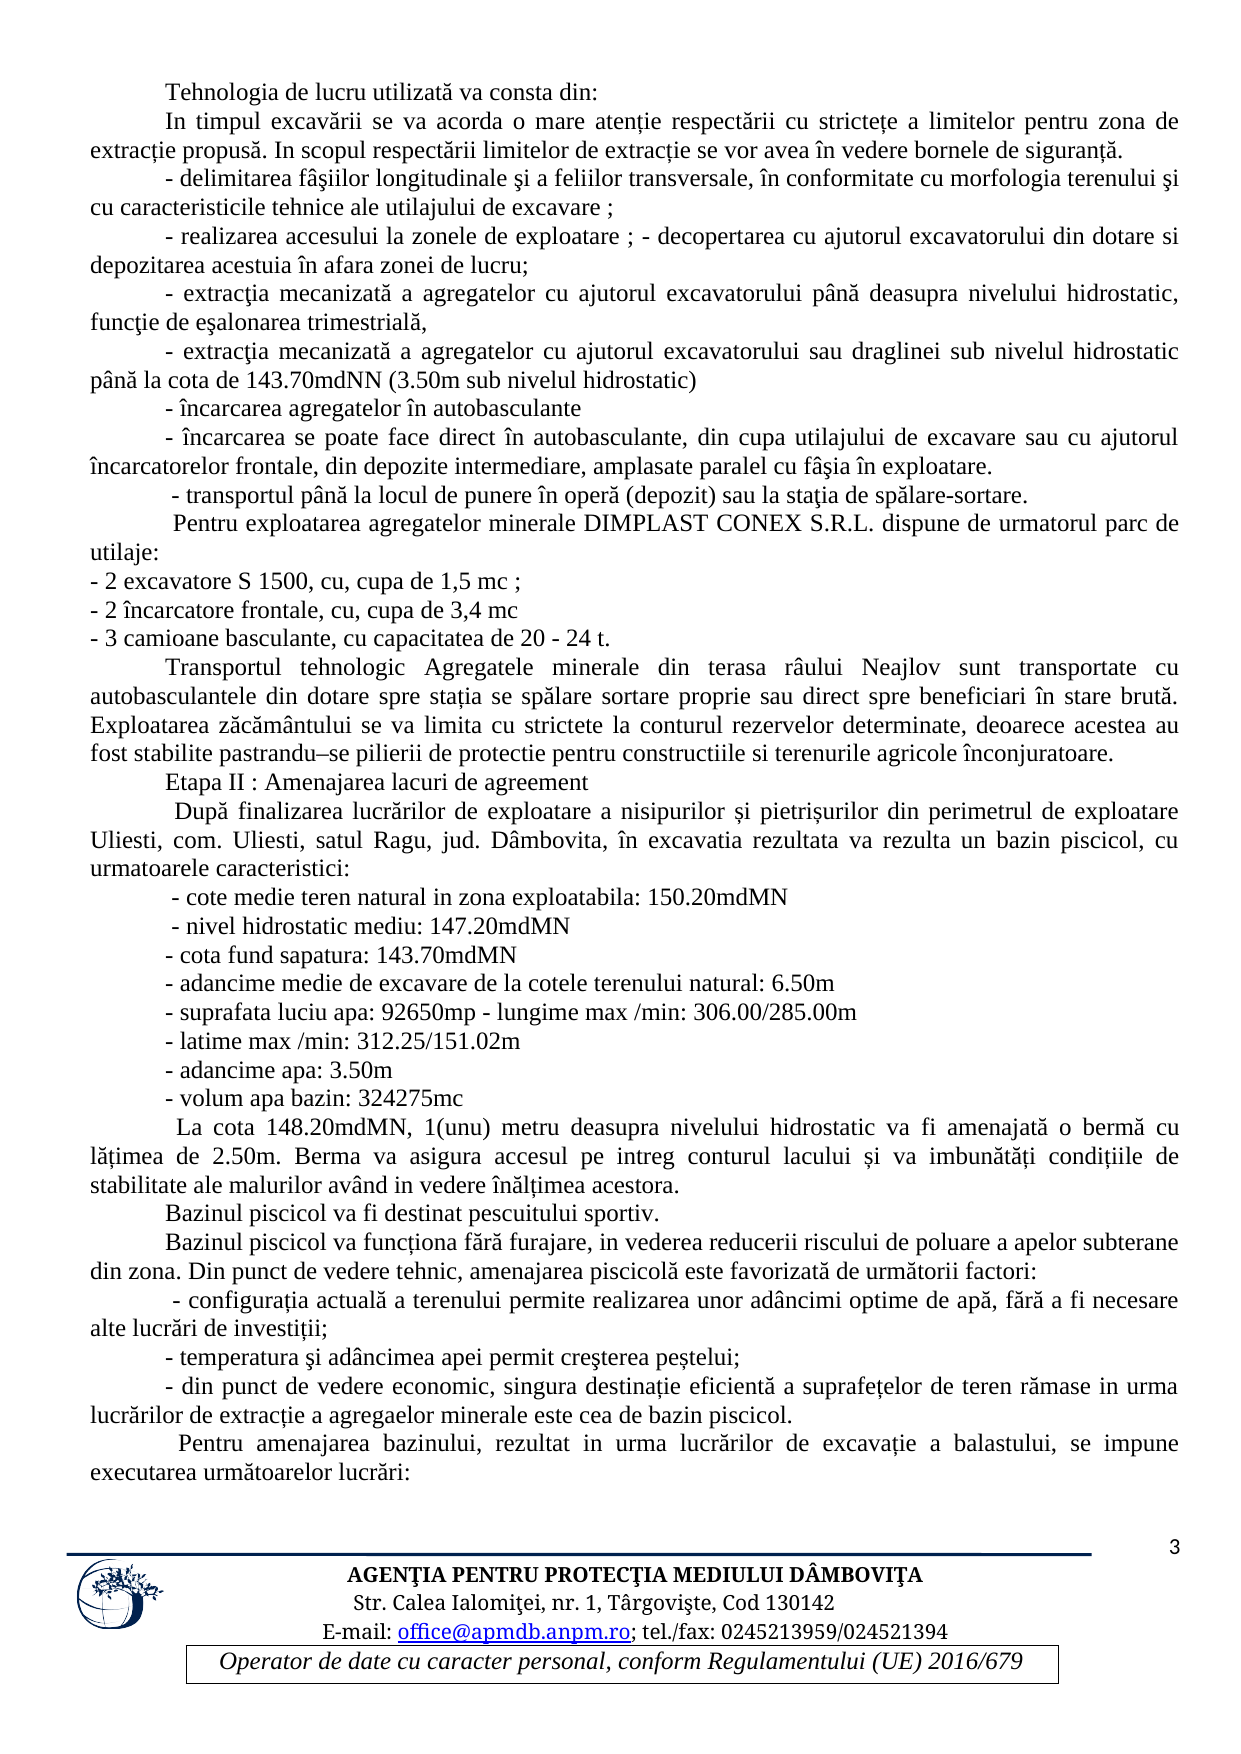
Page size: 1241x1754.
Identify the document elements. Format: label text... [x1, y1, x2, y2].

text Bazinul piscicol va fi destinat pescuitului sportiv. [90, 1198, 1180, 1227]
text In timpul excavării se va acorda o mare atenție respectării cu strictețe a limitelor pentru zona de extracție propusă. In scopul respectării limitelor de extracție se vor avea în vedere bornele de siguranță. [90, 106, 1180, 163]
text Tehnologia de lucru utilizată va consta din: [90, 77, 1180, 106]
text Etapa II : Amenajarea lacuri de agreement [90, 767, 1180, 796]
text - volum apa bazin: 324275mc [90, 1083, 1180, 1112]
text Transportul tehnologic Agregatele minerale din terasa râului Neajlov sunt transportate cu autobasculantele din dotare spre stația se spălare sortare proprie sau direct spre beneficiari în stare brută. Exploatarea zăcământului se va limita cu strictete la conturul rezervelor determinate, deoarece acestea au fost stabilite pastrandu–se pilierii de protectie pentru constructiile si terenurile agricole înconjuratoare. [90, 652, 1180, 767]
text - încarcarea se poate face direct în autobasculante, din cupa utilajului de excavare sau cu ajutorul încarcatorelor frontale, din depozite intermediare, amplasate paralel cu fâşia în exploatare. [90, 422, 1180, 480]
text Pentru amenajarea bazinului, rezultat in urma lucrărilor de excavație a balastului, se impune executarea următoarelor lucrări: [90, 1428, 1180, 1486]
text - cote medie teren natural in zona exploatabila: 150.20mdMN [90, 882, 1180, 911]
text - 2 excavatore S 1500, cu, cupa de 1,5 mc ; [90, 566, 1180, 595]
text - delimitarea fâşiilor longitudinale şi a feliilor transversale, în conformitate cu morfologia terenului şi cu caracteristicile tehnice ale utilajului de excavare ; [90, 163, 1180, 221]
text - suprafata luciu apa: 92650mp - lungime max /min: 306.00/285.00m [90, 997, 1180, 1026]
text Pentru exploatarea agregatelor minerale DIMPLAST CONEX S.R.L. dispune de urmatorul parc de utilaje: [90, 508, 1180, 566]
text - cota fund sapatura: 143.70mdMN [90, 940, 1180, 968]
text - adancime medie de excavare de la cotele terenului natural: 6.50m [90, 968, 1180, 997]
text - extracţia mecanizată a agregatelor cu ajutorul excavatorului sau draglinei sub nivelul hidrostatic până la cota de 143.70mdNN (3.50m sub nivelul hidrostatic) [90, 336, 1180, 393]
text La cota 148.20mdMN, 1(unu) metru deasupra nivelului hidrostatic va fi amenajată o bermă cu lățimea de 2.50m. Berma va asigura accesul pe intreg conturul lacului și va imbunătăți condițiile de stabilitate ale malurilor având in vedere înălțimea acestora. [90, 1112, 1180, 1198]
text Bazinul piscicol va funcționa fără furajare, in vederea reducerii riscului de poluare a apelor subterane din zona. Din punct de vedere tehnic, amenajarea piscicolă este favorizată de următorii factori: [90, 1227, 1180, 1285]
text După finalizarea lucrărilor de exploatare a nisipurilor și pietrișurilor din perimetrul de exploatare Uliesti, com. Uliesti, satul Ragu, jud. Dâmbovita, în excavatia rezultata va rezulta un bazin piscicol, cu urmatoarele caracteristici: [90, 796, 1180, 882]
text - 3 camioane basculante, cu capacitatea de 20 - 24 t. [90, 623, 1180, 652]
text - configurația actuală a terenului permite realizarea unor adâncimi optime de apă, fără a fi necesare alte lucrări de investiții; [90, 1285, 1180, 1342]
text - realizarea accesului la zonele de exploatare ; - decopertarea cu ajutorul excavatorului din dotare si depozitarea acestuia în afara zonei de lucru; [90, 221, 1180, 278]
text - transportul până la locul de punere în operă (depozit) sau la staţia de spălare-sortare. [90, 480, 1180, 508]
text - adancime apa: 3.50m [90, 1055, 1180, 1083]
text - 2 încarcatore frontale, cu, cupa de 3,4 mc [90, 595, 1180, 623]
text - temperatura şi adâncimea apei permit creşterea peștelui; [90, 1342, 1180, 1371]
text - extracţia mecanizată a agregatelor cu ajutorul excavatorului până deasupra nivelului hidrostatic, funcţie de eşalonarea trimestrială, [90, 278, 1180, 336]
text - din punct de vedere economic, singura destinație eficientă a suprafețelor de teren rămase in urma lucrărilor de extracție a agregaelor minerale este cea de bazin piscicol. [90, 1371, 1180, 1428]
text - latime max /min: 312.25/151.02m [90, 1026, 1180, 1055]
text - nivel hidrostatic mediu: 147.20mdMN [90, 911, 1180, 940]
text - încarcarea agregatelor în autobasculante [90, 393, 1180, 422]
